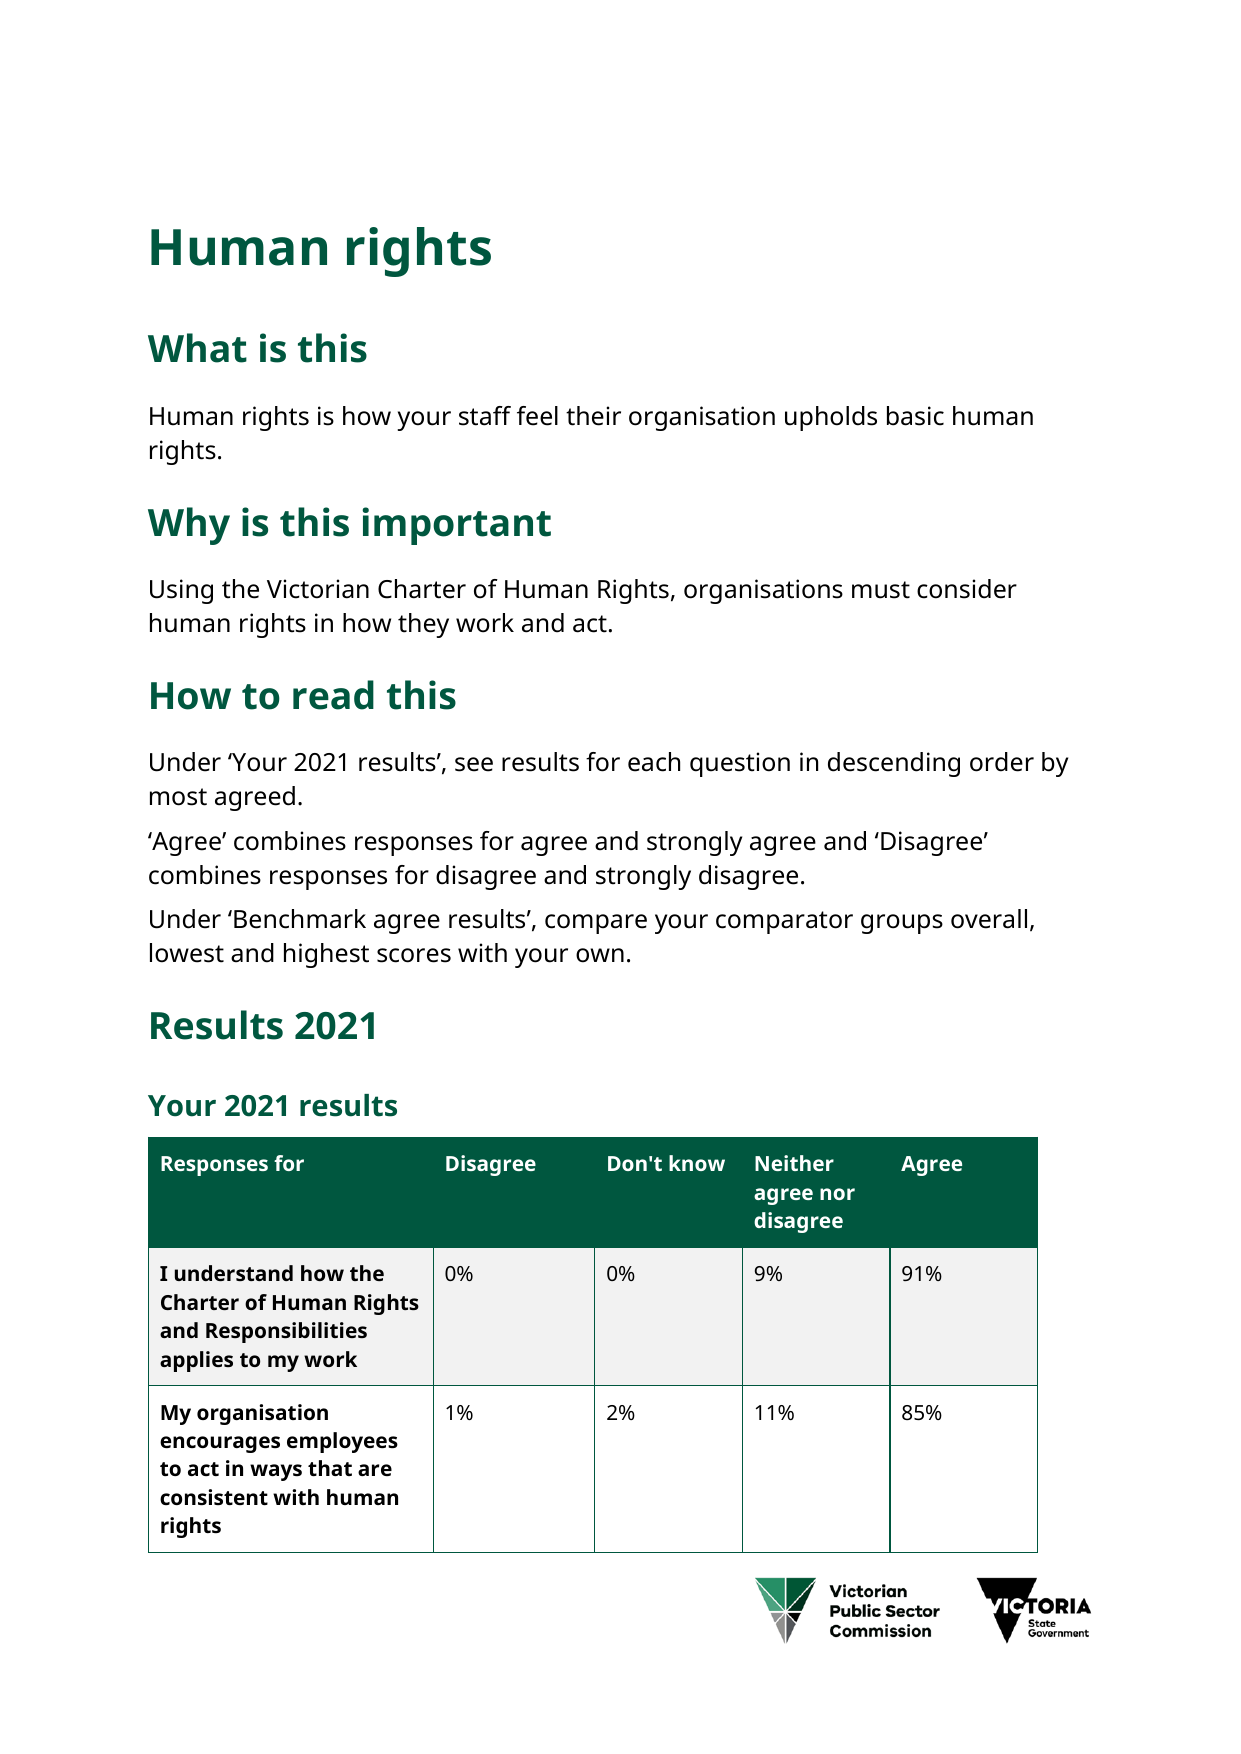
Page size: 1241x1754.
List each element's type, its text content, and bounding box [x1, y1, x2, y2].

text Human rights is how your staff feel their organisation upholds basic human rights. [148, 398, 1092, 467]
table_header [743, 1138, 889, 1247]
text ‘Agree’ combines responses for agree and strongly agree and ‘Disagree’ combines responses for disagree and strongly disagree. [148, 823, 1092, 891]
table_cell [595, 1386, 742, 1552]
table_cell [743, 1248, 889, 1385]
subtitle Results 2021 [148, 999, 1092, 1050]
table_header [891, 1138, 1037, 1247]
subtitle Why is this important [148, 496, 1092, 547]
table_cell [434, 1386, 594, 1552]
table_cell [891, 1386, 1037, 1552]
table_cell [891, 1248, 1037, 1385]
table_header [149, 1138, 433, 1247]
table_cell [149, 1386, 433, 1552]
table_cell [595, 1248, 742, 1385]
subtitle What is this [148, 323, 1092, 374]
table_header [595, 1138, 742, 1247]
text Using the Victorian Charter of Human Rights, organisations must consider human rights in how they work and act. [148, 572, 1092, 640]
picture [754, 1577, 1093, 1645]
text Under ‘Your 2021 results’, see results for each question in descending order by most agreed. [148, 745, 1092, 813]
subtitle Human rights [148, 212, 1092, 280]
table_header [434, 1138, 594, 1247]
subtitle How to read this [148, 669, 1092, 720]
subtitle Your 2021 results [148, 1085, 1092, 1125]
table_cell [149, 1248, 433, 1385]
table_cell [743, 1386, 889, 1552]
text Under ‘Benchmark agree results’, compare your comparator groups overall, lowest and highest scores with your own. [148, 902, 1092, 970]
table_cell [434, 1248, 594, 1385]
